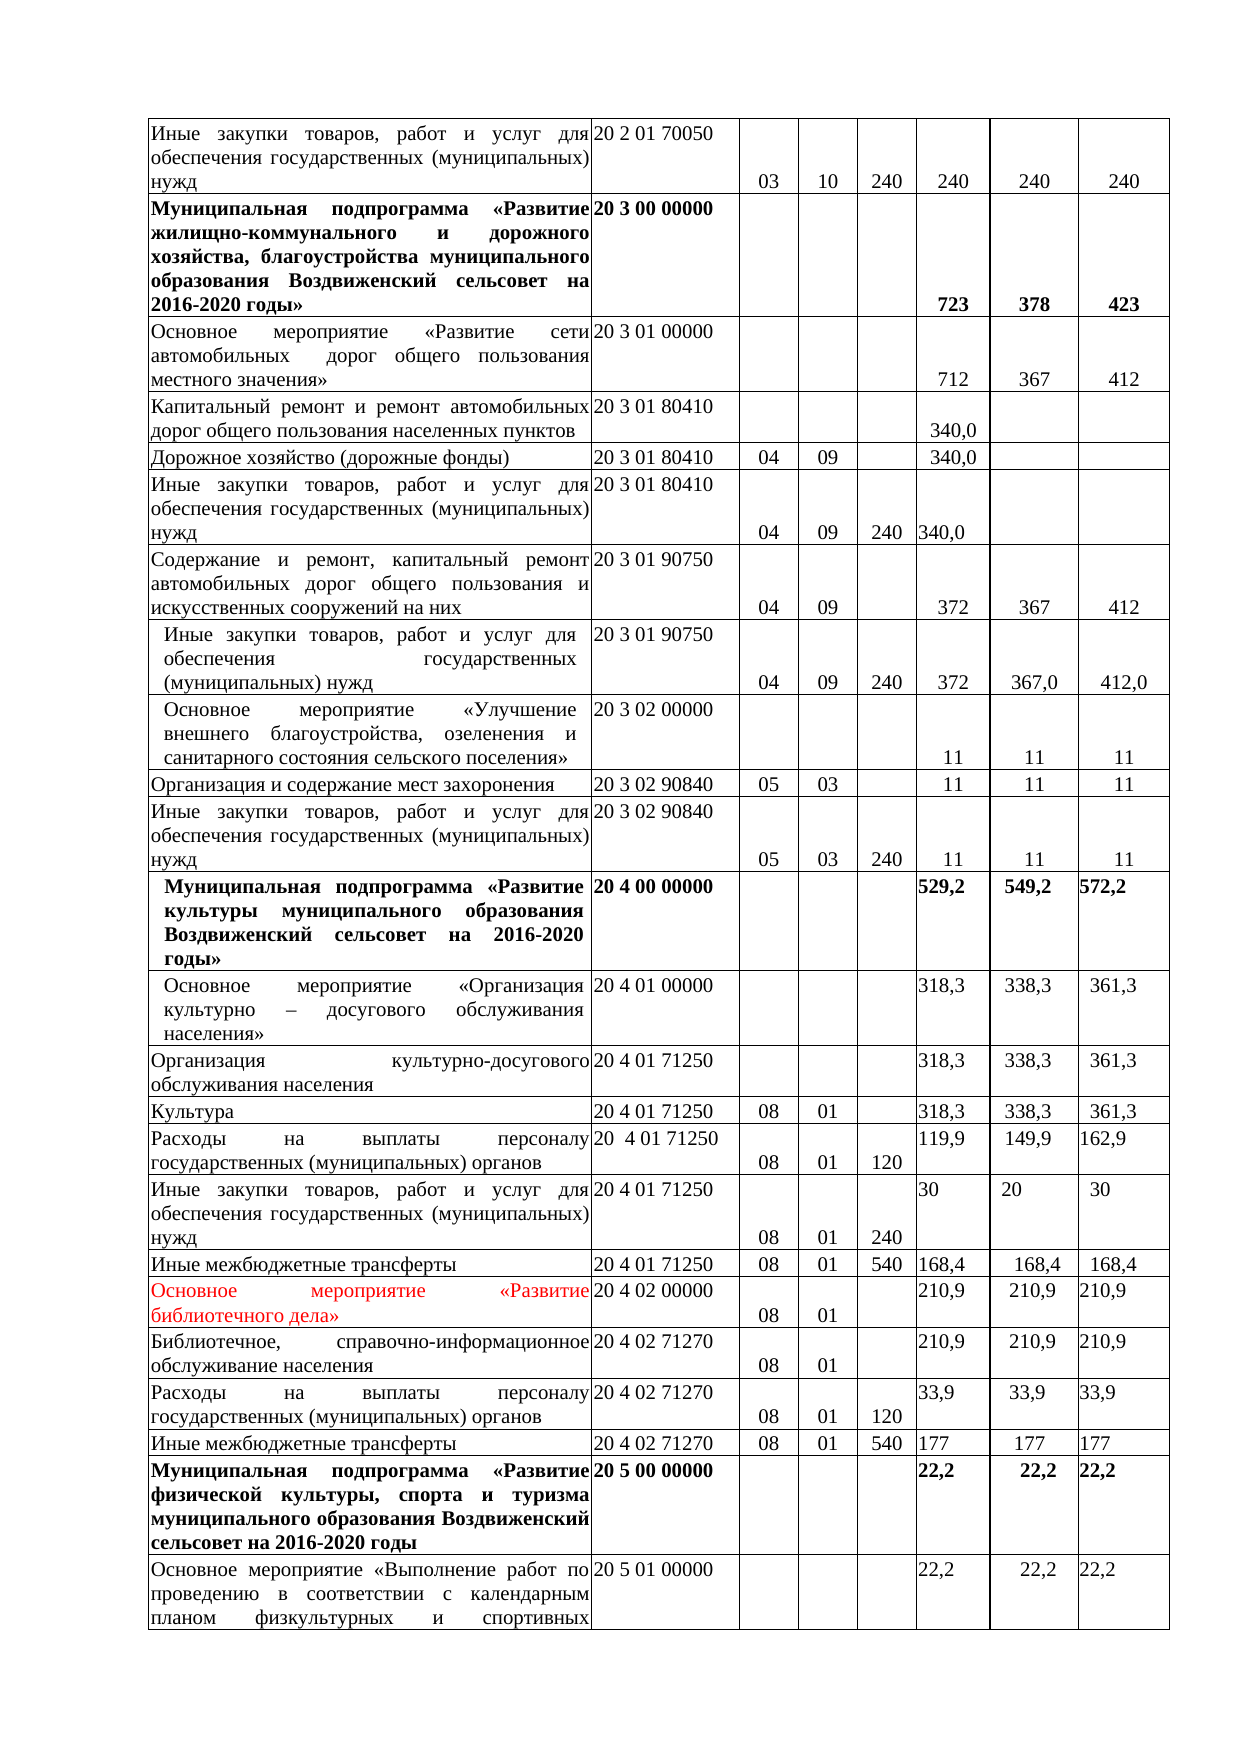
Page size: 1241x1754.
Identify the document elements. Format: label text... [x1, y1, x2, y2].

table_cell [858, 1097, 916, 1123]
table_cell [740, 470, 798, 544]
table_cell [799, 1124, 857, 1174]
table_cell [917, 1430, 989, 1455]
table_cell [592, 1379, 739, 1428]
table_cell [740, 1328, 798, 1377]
table_cell [858, 194, 916, 316]
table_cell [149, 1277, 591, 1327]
table_cell [858, 317, 916, 391]
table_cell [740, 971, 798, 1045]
table_cell Муниципальная подпрограмма «Развитие жилищно-коммунального и дорожного хозяйства, благоустройства муниципального образования Воздвиженский сельсовет на 2016-2020 годы» [149, 194, 591, 316]
table_cell 423 [1079, 194, 1169, 316]
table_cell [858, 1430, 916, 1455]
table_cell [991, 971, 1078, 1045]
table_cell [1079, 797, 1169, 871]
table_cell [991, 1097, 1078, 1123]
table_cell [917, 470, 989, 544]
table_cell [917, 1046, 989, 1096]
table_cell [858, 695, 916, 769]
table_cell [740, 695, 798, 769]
table_cell [799, 392, 857, 442]
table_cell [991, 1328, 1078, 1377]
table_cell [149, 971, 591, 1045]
table_cell 10 [799, 119, 857, 193]
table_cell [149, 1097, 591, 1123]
table_cell [799, 194, 857, 316]
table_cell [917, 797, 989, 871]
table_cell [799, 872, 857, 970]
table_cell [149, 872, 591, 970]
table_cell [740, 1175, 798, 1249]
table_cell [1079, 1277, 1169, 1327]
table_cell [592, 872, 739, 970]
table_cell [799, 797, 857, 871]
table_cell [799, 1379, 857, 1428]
table_cell 20 3 00 00000 [592, 194, 739, 316]
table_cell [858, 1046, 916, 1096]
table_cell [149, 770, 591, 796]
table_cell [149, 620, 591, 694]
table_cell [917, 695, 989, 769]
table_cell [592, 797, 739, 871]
table_cell [991, 392, 1078, 442]
table_cell [740, 317, 798, 391]
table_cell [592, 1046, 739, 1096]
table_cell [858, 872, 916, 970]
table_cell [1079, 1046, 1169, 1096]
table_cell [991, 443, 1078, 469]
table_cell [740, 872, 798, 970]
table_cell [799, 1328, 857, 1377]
table_cell 240 [917, 119, 989, 193]
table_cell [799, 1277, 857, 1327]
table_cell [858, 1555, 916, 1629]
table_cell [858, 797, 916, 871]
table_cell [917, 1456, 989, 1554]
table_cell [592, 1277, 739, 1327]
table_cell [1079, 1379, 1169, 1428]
table_cell 340,0 [917, 443, 989, 469]
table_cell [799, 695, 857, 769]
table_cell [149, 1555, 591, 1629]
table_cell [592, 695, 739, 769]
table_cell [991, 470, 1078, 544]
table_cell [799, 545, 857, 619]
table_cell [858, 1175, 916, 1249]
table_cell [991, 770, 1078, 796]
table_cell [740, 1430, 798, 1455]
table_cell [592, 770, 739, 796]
table_cell [1079, 392, 1169, 442]
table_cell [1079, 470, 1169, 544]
table_cell 240 [1079, 119, 1169, 193]
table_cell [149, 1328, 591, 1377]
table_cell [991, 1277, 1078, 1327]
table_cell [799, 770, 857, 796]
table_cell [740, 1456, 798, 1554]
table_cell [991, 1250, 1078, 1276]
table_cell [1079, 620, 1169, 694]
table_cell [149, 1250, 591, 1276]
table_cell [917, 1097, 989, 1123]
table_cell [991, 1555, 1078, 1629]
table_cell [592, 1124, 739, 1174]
table_cell 378 [991, 194, 1078, 316]
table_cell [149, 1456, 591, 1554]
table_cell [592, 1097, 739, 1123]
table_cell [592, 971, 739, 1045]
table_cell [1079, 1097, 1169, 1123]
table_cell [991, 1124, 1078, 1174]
table_cell Капитальный ремонт и ремонт автомобильных дорог общего пользования населенных пунктов [149, 392, 591, 442]
table_cell 412 [1079, 317, 1169, 391]
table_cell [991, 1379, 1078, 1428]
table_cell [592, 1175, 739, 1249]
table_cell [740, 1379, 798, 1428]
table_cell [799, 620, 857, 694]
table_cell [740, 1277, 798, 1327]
table_cell 340,0 [917, 392, 989, 442]
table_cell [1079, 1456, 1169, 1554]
table_cell [740, 392, 798, 442]
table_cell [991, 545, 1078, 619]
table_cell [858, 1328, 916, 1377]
table_cell 03 [740, 119, 798, 193]
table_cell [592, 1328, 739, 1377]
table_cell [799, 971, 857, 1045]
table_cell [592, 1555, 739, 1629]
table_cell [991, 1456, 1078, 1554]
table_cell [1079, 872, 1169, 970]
table_cell 20 3 01 80410 [592, 392, 739, 442]
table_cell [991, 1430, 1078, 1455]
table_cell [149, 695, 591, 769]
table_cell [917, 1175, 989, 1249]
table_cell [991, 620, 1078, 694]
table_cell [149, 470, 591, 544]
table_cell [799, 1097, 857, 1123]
table_cell 20 3 01 00000 [592, 317, 739, 391]
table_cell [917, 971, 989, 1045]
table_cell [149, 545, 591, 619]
table_cell 09 [799, 443, 857, 469]
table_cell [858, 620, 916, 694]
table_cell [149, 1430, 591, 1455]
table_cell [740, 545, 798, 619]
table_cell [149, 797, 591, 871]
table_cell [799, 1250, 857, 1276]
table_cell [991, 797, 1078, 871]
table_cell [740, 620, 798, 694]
table_cell 367 [991, 317, 1078, 391]
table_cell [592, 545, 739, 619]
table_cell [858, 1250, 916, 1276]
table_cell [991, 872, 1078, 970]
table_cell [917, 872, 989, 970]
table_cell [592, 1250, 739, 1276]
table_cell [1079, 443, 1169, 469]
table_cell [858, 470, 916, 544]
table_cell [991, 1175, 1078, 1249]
table_cell [799, 317, 857, 391]
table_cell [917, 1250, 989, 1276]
table_cell [858, 392, 916, 442]
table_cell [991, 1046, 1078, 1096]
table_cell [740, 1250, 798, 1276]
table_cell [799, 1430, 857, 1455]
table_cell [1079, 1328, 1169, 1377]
table_cell 20 2 01 70050 [592, 119, 739, 193]
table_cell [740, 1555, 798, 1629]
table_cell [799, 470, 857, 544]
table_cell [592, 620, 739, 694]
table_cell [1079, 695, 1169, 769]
table_cell Дорожное хозяйство (дорожные фонды) [149, 443, 591, 469]
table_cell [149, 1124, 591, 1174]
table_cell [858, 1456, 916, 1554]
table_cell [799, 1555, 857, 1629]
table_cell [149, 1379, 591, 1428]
table_cell 240 [858, 119, 916, 193]
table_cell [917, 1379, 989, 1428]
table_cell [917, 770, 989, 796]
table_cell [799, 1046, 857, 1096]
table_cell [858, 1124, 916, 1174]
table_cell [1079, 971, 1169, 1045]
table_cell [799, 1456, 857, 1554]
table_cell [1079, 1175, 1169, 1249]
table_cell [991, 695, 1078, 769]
table_cell [740, 194, 798, 316]
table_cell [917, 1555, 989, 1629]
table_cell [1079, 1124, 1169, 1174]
table_cell [858, 443, 916, 469]
table_cell 20 3 01 80410 [592, 443, 739, 469]
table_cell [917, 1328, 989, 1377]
table_cell 712 [917, 317, 989, 391]
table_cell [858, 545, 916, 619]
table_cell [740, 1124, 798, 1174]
table_cell Иные закупки товаров, работ и услуг для обеспечения государственных (муниципальных) нужд [149, 119, 591, 193]
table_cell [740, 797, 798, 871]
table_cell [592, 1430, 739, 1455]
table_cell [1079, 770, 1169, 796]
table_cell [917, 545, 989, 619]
table_cell 723 [917, 194, 989, 316]
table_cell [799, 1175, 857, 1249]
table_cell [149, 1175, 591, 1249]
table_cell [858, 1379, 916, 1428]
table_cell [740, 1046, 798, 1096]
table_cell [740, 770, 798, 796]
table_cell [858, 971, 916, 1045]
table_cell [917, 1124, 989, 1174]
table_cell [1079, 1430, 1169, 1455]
table_cell 04 [740, 443, 798, 469]
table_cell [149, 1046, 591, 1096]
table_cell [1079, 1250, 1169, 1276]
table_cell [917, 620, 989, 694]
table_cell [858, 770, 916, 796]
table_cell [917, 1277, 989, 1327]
table_cell Основное мероприятие «Развитие сети автомобильных дорог общего пользования местного значения» [149, 317, 591, 391]
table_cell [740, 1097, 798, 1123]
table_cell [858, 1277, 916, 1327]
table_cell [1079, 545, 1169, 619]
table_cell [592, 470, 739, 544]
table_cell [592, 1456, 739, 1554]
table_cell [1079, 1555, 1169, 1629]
table_cell 240 [991, 119, 1078, 193]
